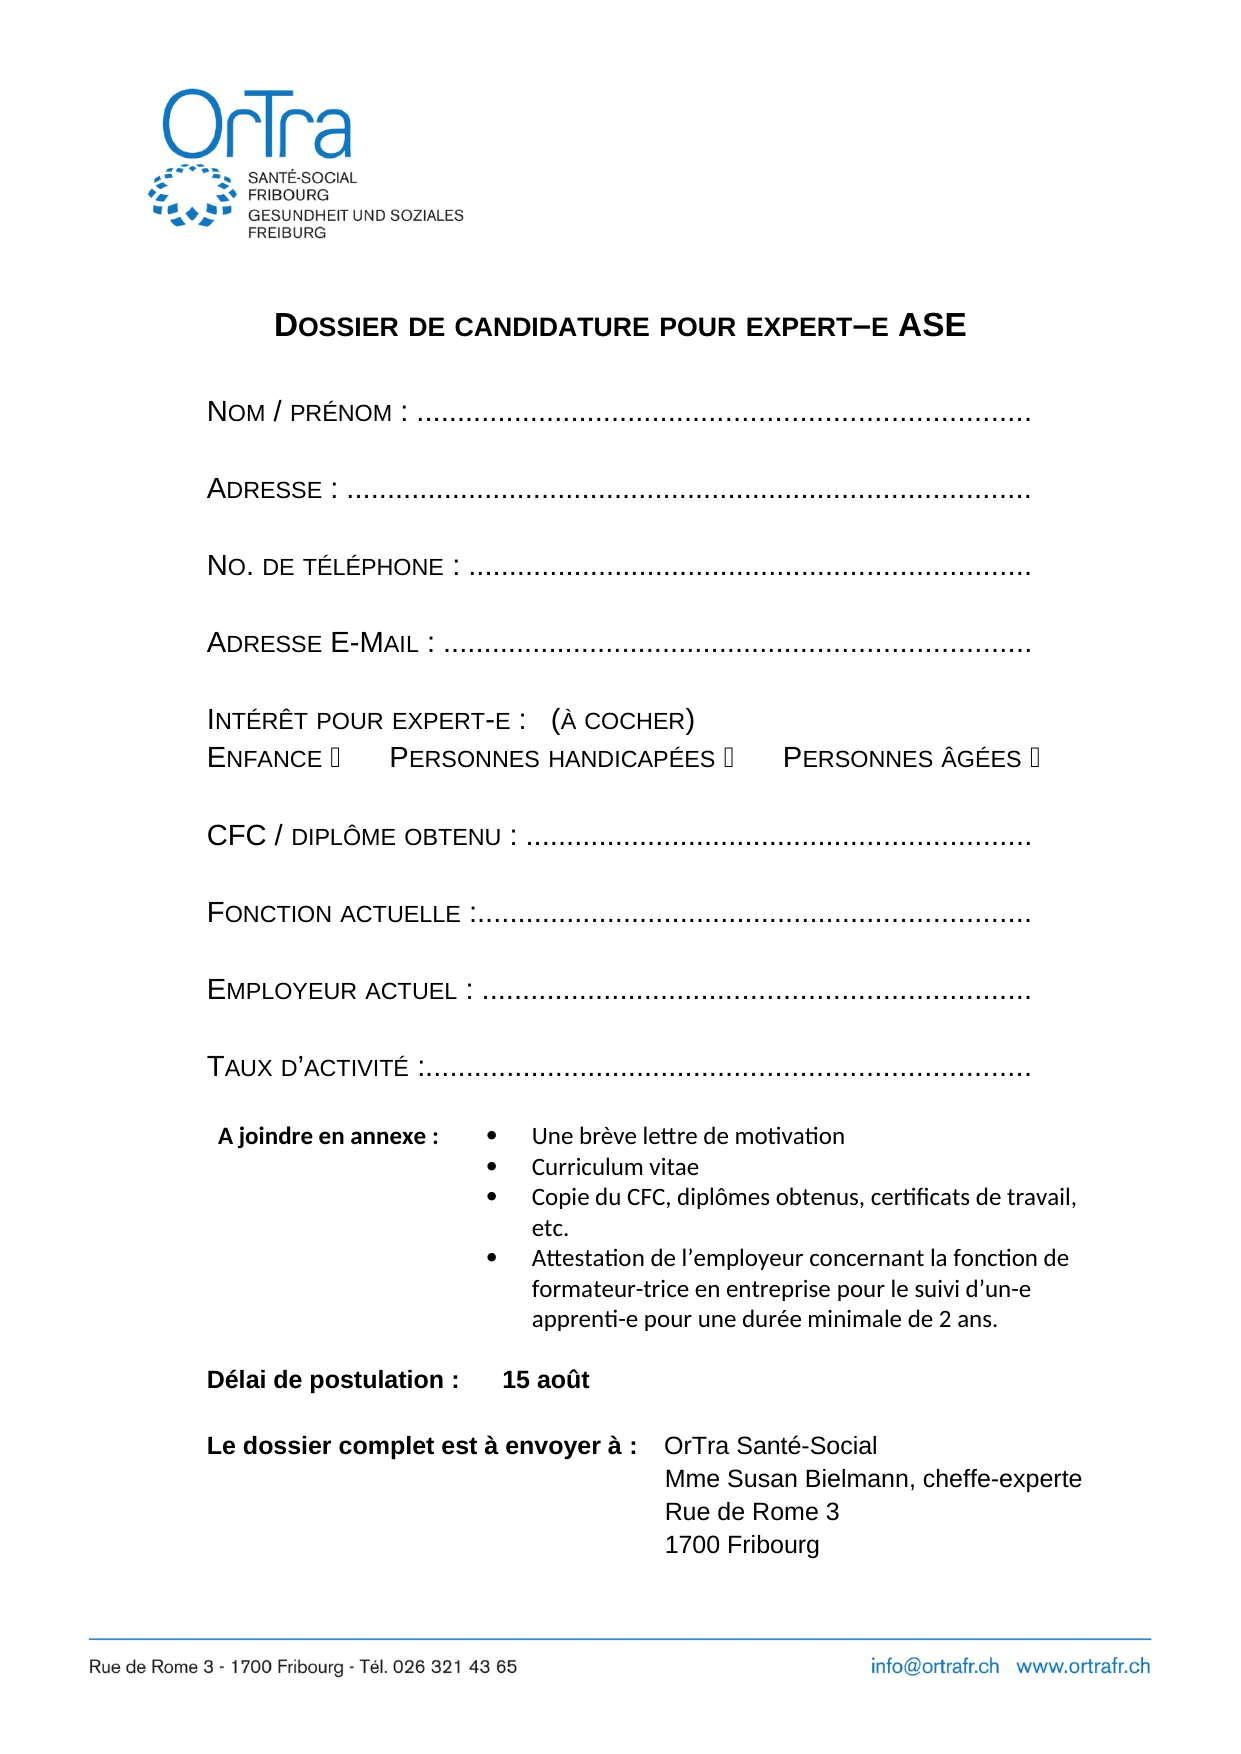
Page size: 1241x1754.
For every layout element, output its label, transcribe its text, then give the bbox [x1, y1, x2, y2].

text Adresse : [207, 471, 1093, 504]
text Nom / prénom : [207, 393, 1093, 427]
text Le dossier complet est à envoyer à : OrTra Santé-Social [207, 1431, 1093, 1459]
table_header A joindre en annexe : [148, 1121, 458, 1365]
table_header Une brève lettre de motivation Curriculum vitae Copie du CFC, diplômes obtenus, certificats de travail, etc. Attestation de l’employeur concernant la fonction de formateur-trice en entreprise pour le suivi d’un-e apprenti-e pour une durée minimale de 2 ans. [458, 1121, 1093, 1365]
text Fonction actuelle : [207, 895, 1093, 928]
list Rue de Rome 3 [207, 1497, 1093, 1526]
text Délai de postulation : 15 août [207, 1365, 1093, 1393]
picture [147, 88, 467, 239]
text Employeur actuel : [207, 972, 1093, 1005]
text Dossier de candidature pour expert–e ASE [148, 305, 1093, 344]
text Intérêt pour expert-e : (à cocher) [207, 702, 1093, 735]
text CFC / diplôme obtenu : [207, 818, 1093, 851]
text Enfance Personnes handicapées Personnes âgées [207, 740, 1093, 774]
text Taux d’activité : [207, 1049, 1093, 1082]
picture [88, 1638, 1152, 1678]
list Mme Susan Bielmann, cheffe-experte [207, 1464, 1093, 1492]
text No. de téléphone : [207, 548, 1093, 581]
list 1700 Fribourg [207, 1530, 1093, 1558]
text Adresse E-Mail : [207, 625, 1093, 658]
